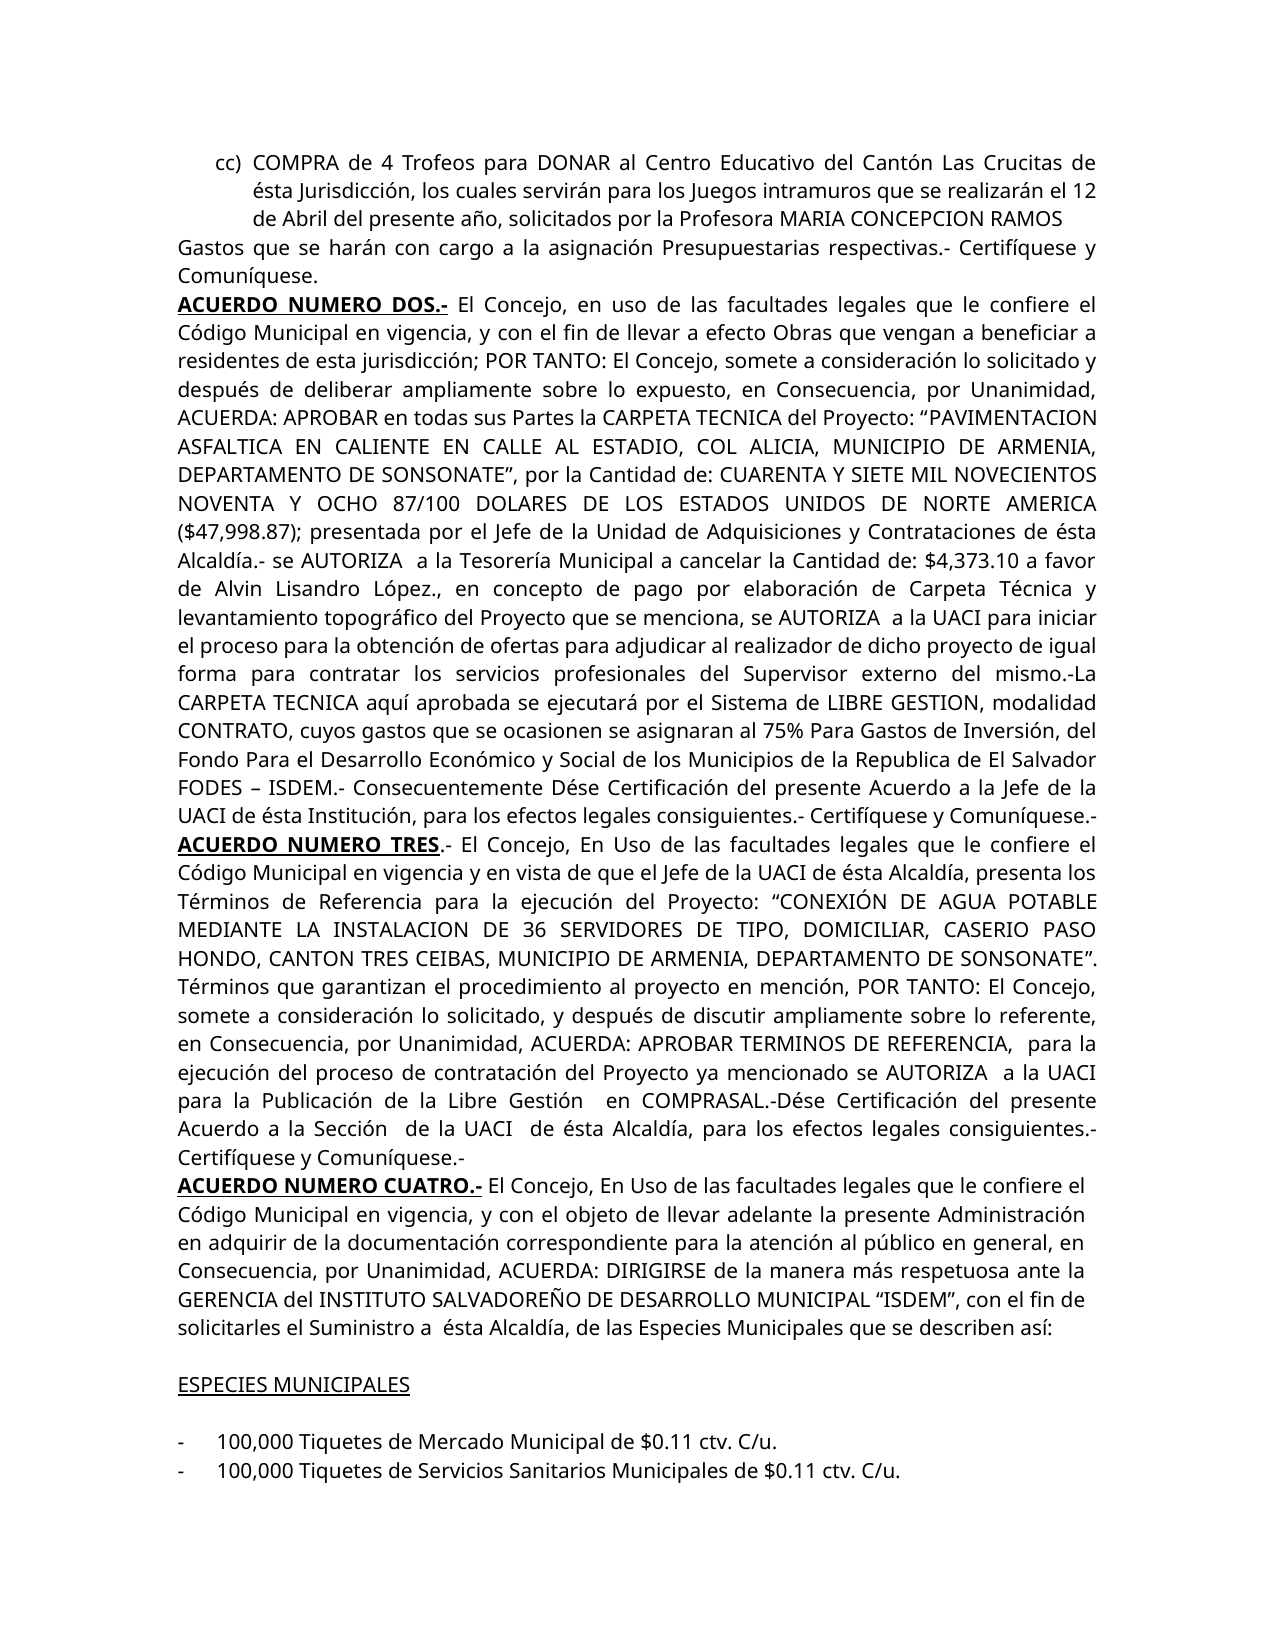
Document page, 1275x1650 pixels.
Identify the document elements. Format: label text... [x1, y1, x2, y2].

text ESPECIES MUNICIPALES [177, 1370, 1086, 1399]
text ACUERDO NUMERO CUATRO.- El Concejo, En Uso de las facultades legales que le confiere el Código Municipal en vigencia, y con el objeto de llevar adelante la presente Administración en adquirir de la documentación correspondiente para la atención al público en general, en Consecuencia, por Unanimidad, ACUERDA: DIRIGIRSE de la manera más respetuosa ante la GERENCIA del INSTITUTO SALVADOREÑO DE DESARROLLO MUNICIPAL “ISDEM”, con el fin de solicitarles el Suministro a ésta Alcaldía, de las Especies Municipales que se describen así: [177, 1171, 1086, 1342]
list COMPRA de 4 Trofeos para DONAR al Centro Educativo del Cantón Las Crucitas de ésta Jurisdicción, los cuales servirán para los Juegos intramuros que se realizarán el 12 de Abril del presente año, solicitados por la Profesora MARIA CONCEPCION RAMOS [215, 148, 1098, 233]
text ACUERDO NUMERO DOS.- El Concejo, en uso de las facultades legales que le confiere el Código Municipal en vigencia, y con el fin de llevar a efecto Obras que vengan a beneficiar a residentes de esta jurisdicción; POR TANTO: El Concejo, somete a consideración lo solicitado y después de deliberar ampliamente sobre lo expuesto, en Consecuencia, por Unanimidad, ACUERDA: APROBAR en todas sus Partes la CARPETA TECNICA del Proyecto: “PAVIMENTACION ASFALTICA EN CALIENTE EN CALLE AL ESTADIO, COL ALICIA, MUNICIPIO DE ARMENIA, DEPARTAMENTO DE SONSONATE”, por la Cantidad de: CUARENTA Y SIETE MIL NOVECIENTOS NOVENTA Y OCHO 87/100 DOLARES DE LOS ESTADOS UNIDOS DE NORTE AMERICA ($47,998.87); presentada por el Jefe de la Unidad de Adquisiciones y Contrataciones de ésta Alcaldía.- se AUTORIZA a la Tesorería Municipal a cancelar la Cantidad de: $4,373.10 a favor de Alvin Lisandro López., en concepto de pago por elaboración de Carpeta Técnica y levantamiento topográfico del Proyecto que se menciona, se AUTORIZA a la UACI para iniciar el proceso para la obtención de ofertas para adjudicar al realizador de dicho proyecto de igual forma para contratar los servicios profesionales del Supervisor externo del mismo.-La CARPETA TECNICA aquí aprobada se ejecutará por el Sistema de LIBRE GESTION, modalidad CONTRATO, cuyos gastos que se ocasionen se asignaran al 75% Para Gastos de Inversión, del Fondo Para el Desarrollo Económico y Social de los Municipios de la Republica de El Salvador FODES – ISDEM.- Consecuentemente Dése Certificación del presente Acuerdo a de de ésta Institución, para los efectos legales consiguientes.- Certifíquese y Comuníquese.- [177, 290, 1098, 830]
text - 100,000 Tiquetes de Servicios Sanitarios Municipales de $0.11 ctv. C/u. [177, 1456, 1098, 1484]
text ACUERDO NUMERO TRES.- El Concejo, En Uso de las facultades legales que le confiere el Código Municipal en vigencia y en vista de que el Jefe de la UACI de ésta Alcaldía, presenta los Términos de Referencia para la ejecución del Proyecto: “CONEXIÓN DE AGUA POTABLE MEDIANTE LA INSTALACION DE 36 SERVIDORES DE TIPO, DOMICILIAR, CASERIO PASO HONDO, CANTON TRES CEIBAS, MUNICIPIO DE ARMENIA, DEPARTAMENTO DE SONSONATE”. Términos que garantizan el procedimiento al proyecto en mención, POR TANTO: El Concejo, somete a consideración lo solicitado, y después de discutir ampliamente sobre lo referente, en Consecuencia, por Unanimidad, ACUERDA: APROBAR TERMINOS DE REFERENCIA, para la ejecución del proceso de contratación del Proyecto ya mencionado se AUTORIZA a la UACI para la Publicación de la Libre Gestión en COMPRASAL.-Dése Certificación del presente Acuerdo a la Sección de la UACI de ésta Alcaldía, para los efectos legales consiguientes.- Certifíquese y Comuníquese.- [177, 830, 1098, 1171]
text - 100,000 Tiquetes de Mercado Municipal de $0.11 ctv. C/u. [177, 1427, 1098, 1456]
text Gastos que se harán con cargo a la asignación Presupuestarias respectivas.- Certifíquese y Comuníquese. [177, 233, 1098, 290]
